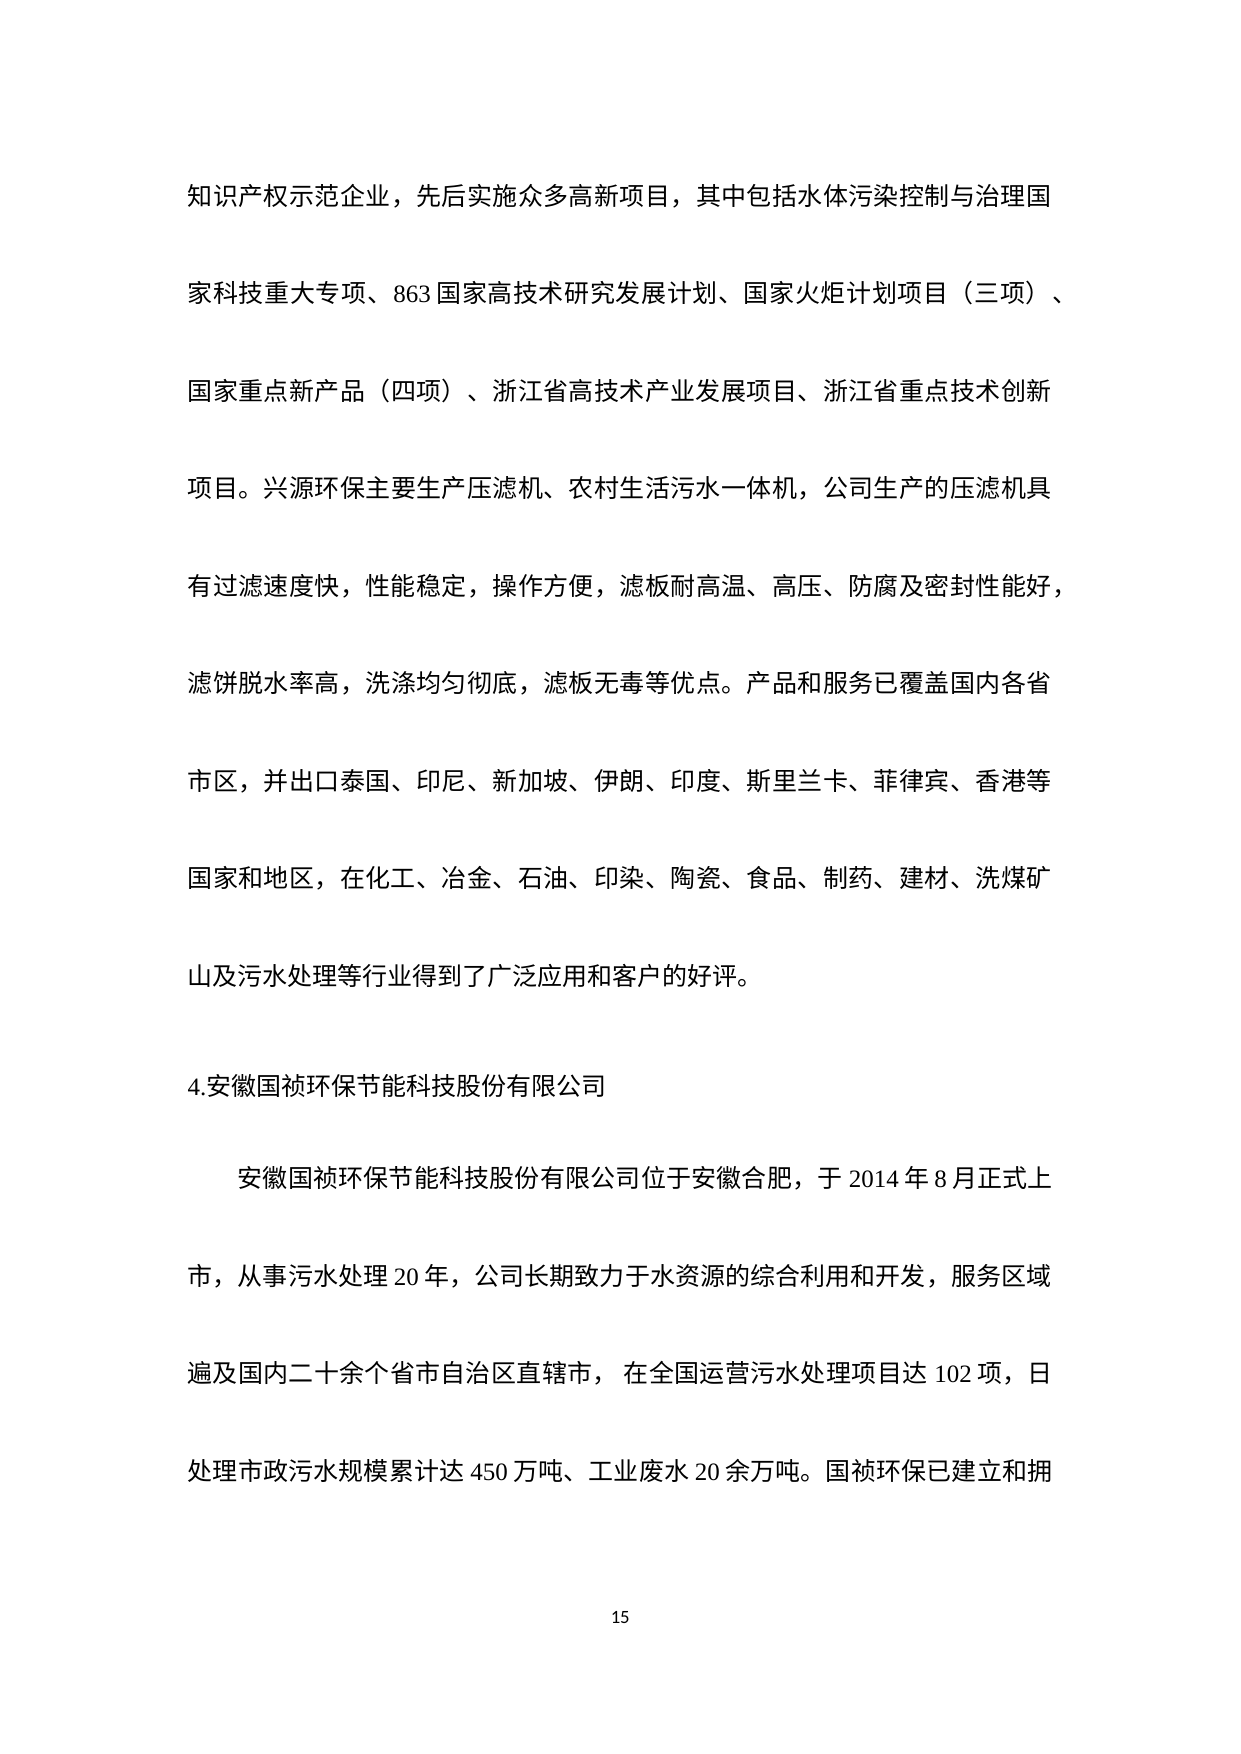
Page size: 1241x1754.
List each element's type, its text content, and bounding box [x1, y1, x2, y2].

subtitle 4.安徽国祯环保节能科技股份有限公司 [187, 1052, 1053, 1117]
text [187, 162, 1053, 1007]
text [187, 1144, 1053, 1502]
